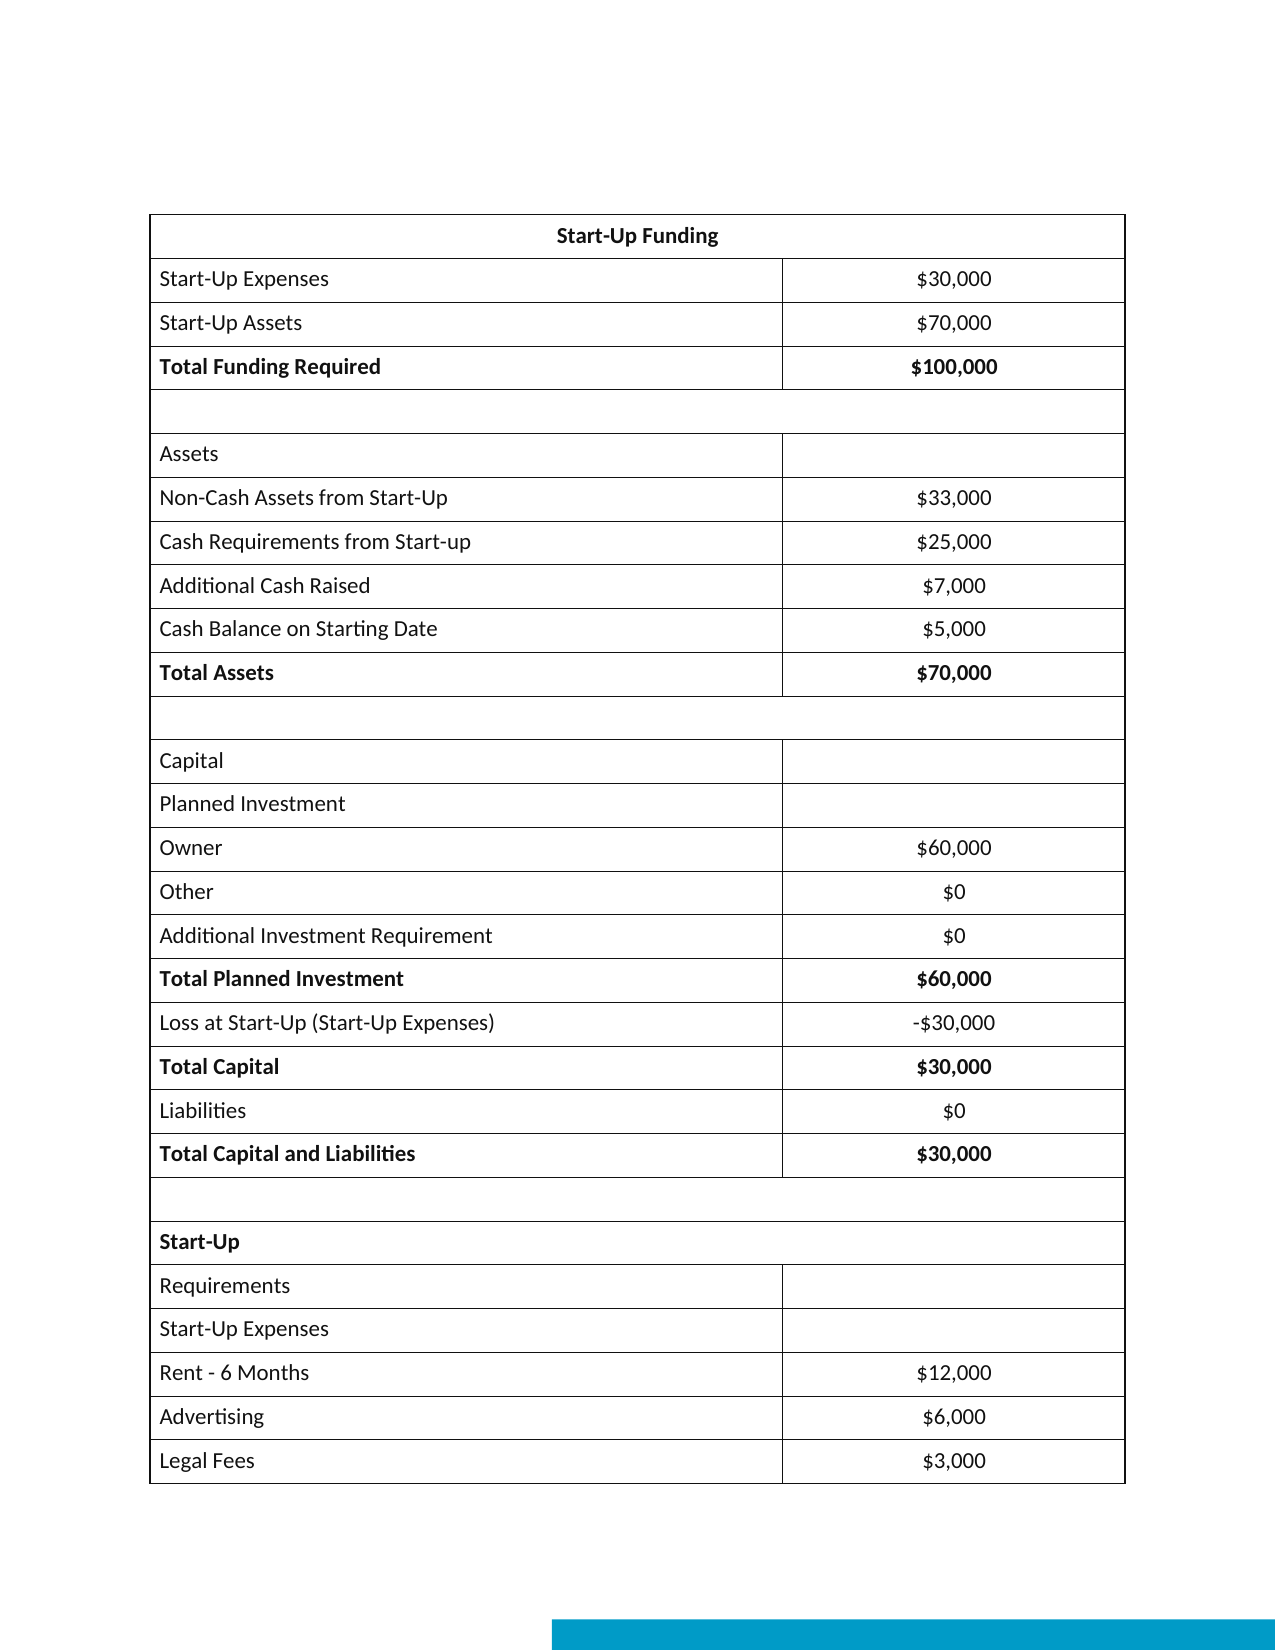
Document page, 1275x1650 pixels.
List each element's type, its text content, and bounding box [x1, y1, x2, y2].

table_cell Liabilities [151, 1090, 782, 1133]
table_cell $70,000 [783, 653, 1124, 696]
table_cell Additional Investment Requirement [151, 915, 782, 958]
table_cell -$30,000 [783, 1003, 1124, 1046]
table_cell $0 [783, 872, 1124, 914]
table_cell Cash Requirements from Start-up [151, 522, 782, 564]
table_cell [151, 697, 1124, 739]
table_cell $60,000 [783, 828, 1124, 871]
table_cell Advertising [151, 1397, 782, 1439]
table_header Start-Up Funding [151, 215, 1124, 258]
table_cell Assets [151, 434, 782, 477]
table_cell Legal Fees [151, 1440, 782, 1483]
table_cell Total Planned Investment [151, 959, 782, 1002]
table_cell $60,000 [783, 959, 1124, 1002]
table_cell Start-Up Expenses [151, 1309, 782, 1352]
table_cell Start-Up Assets [151, 303, 782, 346]
table_cell $30,000 [783, 1047, 1124, 1089]
table_cell $12,000 [783, 1353, 1124, 1396]
table_cell $25,000 [783, 522, 1124, 564]
table_cell $0 [783, 915, 1124, 958]
table_cell Total Capital and Liabilities [151, 1134, 782, 1177]
table_cell Rent - 6 Months [151, 1353, 782, 1396]
table_cell Capital [151, 740, 782, 783]
table_cell $7,000 [783, 565, 1124, 608]
table_cell $100,000 [783, 347, 1124, 389]
table_cell $3,000 [783, 1440, 1124, 1483]
table_cell $33,000 [783, 478, 1124, 521]
table_cell Planned Investment [151, 784, 782, 827]
table_cell Non-Cash Assets from Start-Up [151, 478, 782, 521]
table_cell [783, 740, 1124, 783]
table_cell Requirements [151, 1265, 782, 1308]
table_cell Loss at Start-Up (Start-Up Expenses) [151, 1003, 782, 1046]
table_cell Start-Up [151, 1222, 1124, 1264]
table_cell Other [151, 872, 782, 914]
table_cell Total Funding Required [151, 347, 782, 389]
table_cell Start-Up Expenses [151, 259, 782, 302]
table_cell Additional Cash Raised [151, 565, 782, 608]
table_cell [151, 1178, 1124, 1221]
table_cell [783, 784, 1124, 827]
table_cell $30,000 [783, 259, 1124, 302]
table_cell $30,000 [783, 1134, 1124, 1177]
table_cell [783, 1265, 1124, 1308]
table_cell Cash Balance on Starting Date [151, 609, 782, 652]
table_cell [151, 390, 1124, 433]
table_cell [783, 1309, 1124, 1352]
table_cell $6,000 [783, 1397, 1124, 1439]
table_cell [783, 434, 1124, 477]
table_cell $5,000 [783, 609, 1124, 652]
table_cell Total Capital [151, 1047, 782, 1089]
table_cell Owner [151, 828, 782, 871]
table_cell $0 [783, 1090, 1124, 1133]
table_cell $70,000 [783, 303, 1124, 346]
table_cell Total Assets [151, 653, 782, 696]
